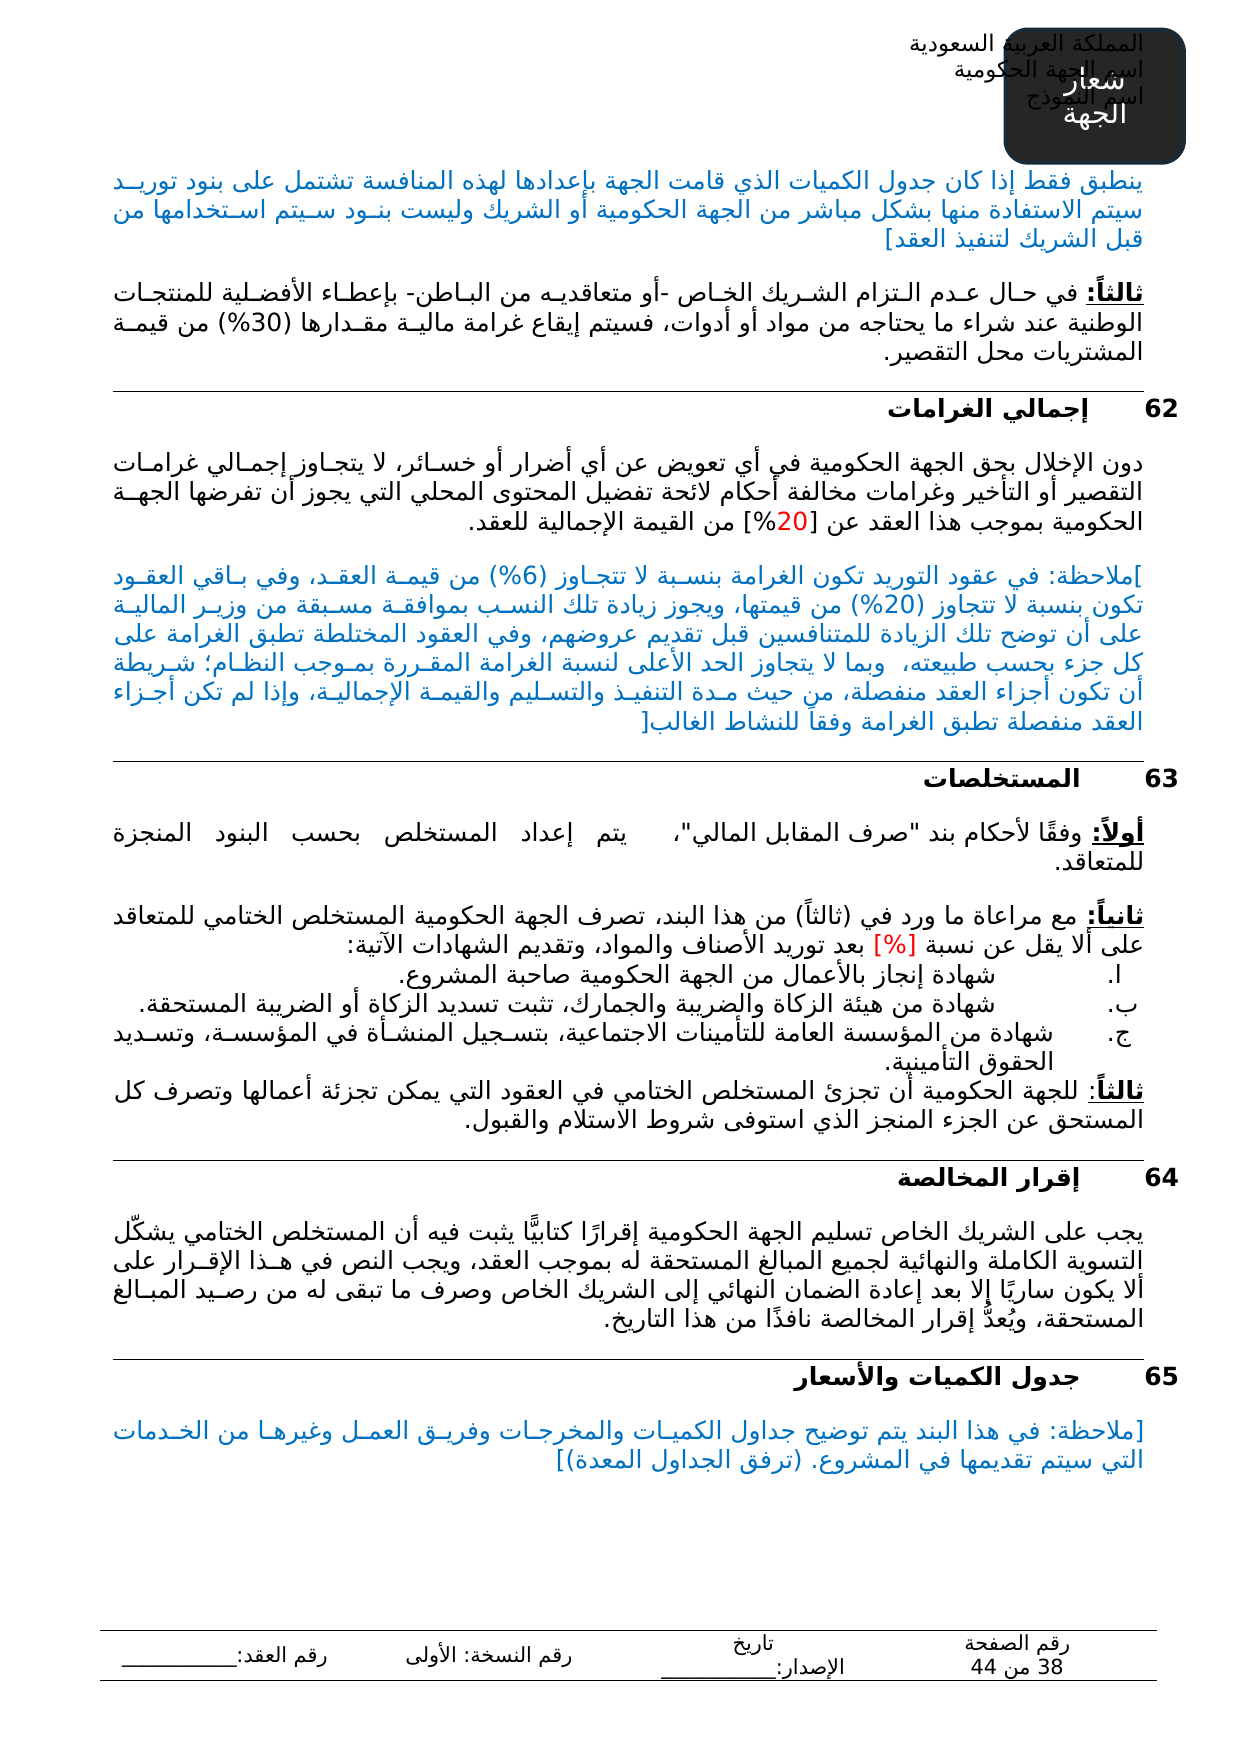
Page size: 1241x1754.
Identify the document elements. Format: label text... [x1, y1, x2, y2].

text ثانياً: مع مراعاة ما ورد في (ثالثاً) من هذا البند، تصرف الجهة الحكومية المستخلص الختامي للمتعاقد على ألا يقل عن نسبة [%] بعد توريد الأصناف والمواد، وتقديم الشهادات الآتية: [112, 901, 1144, 960]
subtitle إقرار المخالصة [112, 1161, 1144, 1192]
list شهادة من المؤسسة العامة للتأمينات الاجتماعية، بتسجيل المنشأة في المؤسسة، وتسديد الحقوق التأمينية. [112, 1018, 1107, 1076]
text ]ملاحظة: في عقود التوريد تكون الغرامة بنسبة لا تتجاوز (6%) من قيمة العقد، وفي باقي العقود تكون بنسبة لا تتجاوز (20%) من قيمتها، ويجوز زيادة تلك النسب بموافقة مسبقة من وزير المالية على أن توضح تلك الزيادة للمتنافسين قبل تقديم عروضهم، وفي العقود المختلطة تطبق الغرامة على كل جزء بحسب طبيعته، وبما لا يتجاوز الحد الأعلى لنسبة الغرامة المقررة بموجب النظام؛ شريطة أن تكون أجزاء العقد منفصلة، من حيث مدة التنفيذ والتسليم والقيمة الإجمالية، وإذا لم تكن أجزاء العقد منفصلة تطبق الغرامة وفقاً للنشاط الغالب[ [112, 561, 1144, 736]
list شهادة إنجاز بالأعمال من الجهة الحكومية صاحبة المشروع. [112, 960, 1107, 989]
list شهادة من هيئة الزكاة والضريبة والجمارك، تثبت تسديد الزكاة أو الضريبة المستحقة. [112, 989, 1107, 1018]
text ثانيًا: في حال عدم التزام الشريك الخاص بحصة المنتجات الوطنية فسيتم إيقاع غرامة مالية وفقاً لملحق الشروط والأحكام الخاص بـآلية التفضيل السعري للمنتج الوطني. [ملاحظة: هذا المتطلب ينطبق فقط إذا كان جدول الكميات الذي قامت الجهة بإعدادها لهذه المنافسة تشتمل على بنود توريد سيتم الاستفادة منها بشكل مباشر من الجهة الحكومية أو الشريك وليست بنود سيتم استخدامها من قبل الشريك لتنفيذ العقد] [112, 166, 885, 253]
subtitle جدول الكميات والأسعار [112, 1360, 1144, 1391]
subtitle إجمالي الغرامات [112, 392, 1144, 423]
text دون الإخلال بحق الجهة الحكومية في أي تعويض عن أي أضرار أو خسائر، لا يتجاوز إجمالي غرامات التقصير أو التأخير وغرامات مخالفة أحكام لائحة تفضيل المحتوى المحلي التي يجوز أن تفرضها الجهة الحكومية بموجب هذا العقد عن [20%] من القيمة الإجمالية للعقد. [112, 448, 1144, 536]
text يجب على الشريك الخاص تسليم الجهة الحكومية إقرارًا كتابيًّا يثبت فيه أن المستخلص الختامي يشكّل التسوية الكاملة والنهائية لجميع المبالغ المستحقة له بموجب العقد، ويجب النص في هذا الإقرار على ألا يكون ساريًا إلا بعد إعادة الضمان النهائي إلى الشريك الخاص وصرف ما تبقى له من رصيد المبالغ المستحقة، ويُعدُّ إقرار المخالصة نافذًا من هذا التاريخ. [112, 1217, 1144, 1334]
subtitle المستخلصات [112, 762, 1144, 793]
text أولاً: وفقًا لأحكام بند "صرف المقابل المالي"، يتم إعداد المستخلص بحسب البنود المنجزة للمتعاقد. [112, 818, 1144, 876]
text [ملاحظة: في هذا البند يتم توضيح جداول الكميات والمخرجات وفريق العمل وغيرها من الخدمات التي سيتم تقديمها في المشروع. (ترفق الجداول المعدة)] [112, 1416, 1144, 1474]
text ثالثاً: في حال عدم التزام الشريك الخاص -أو متعاقديه من الباطن- بإعطاء الأفضلية للمنتجات الوطنية عند شراء ما يحتاجه من مواد أو أدوات، فسيتم إيقاع غرامة مالية مقدارها (30%) من قيمة المشتريات محل التقصير. [112, 278, 883, 366]
text ثالثاً: للجهة الحكومية أن تجزئ المستخلص الختامي في العقود التي يمكن تجزئة أعمالها وتصرف كل المستحق عن الجزء المنجز الذي استوفى شروط الاستلام والقبول. [112, 1076, 1144, 1135]
